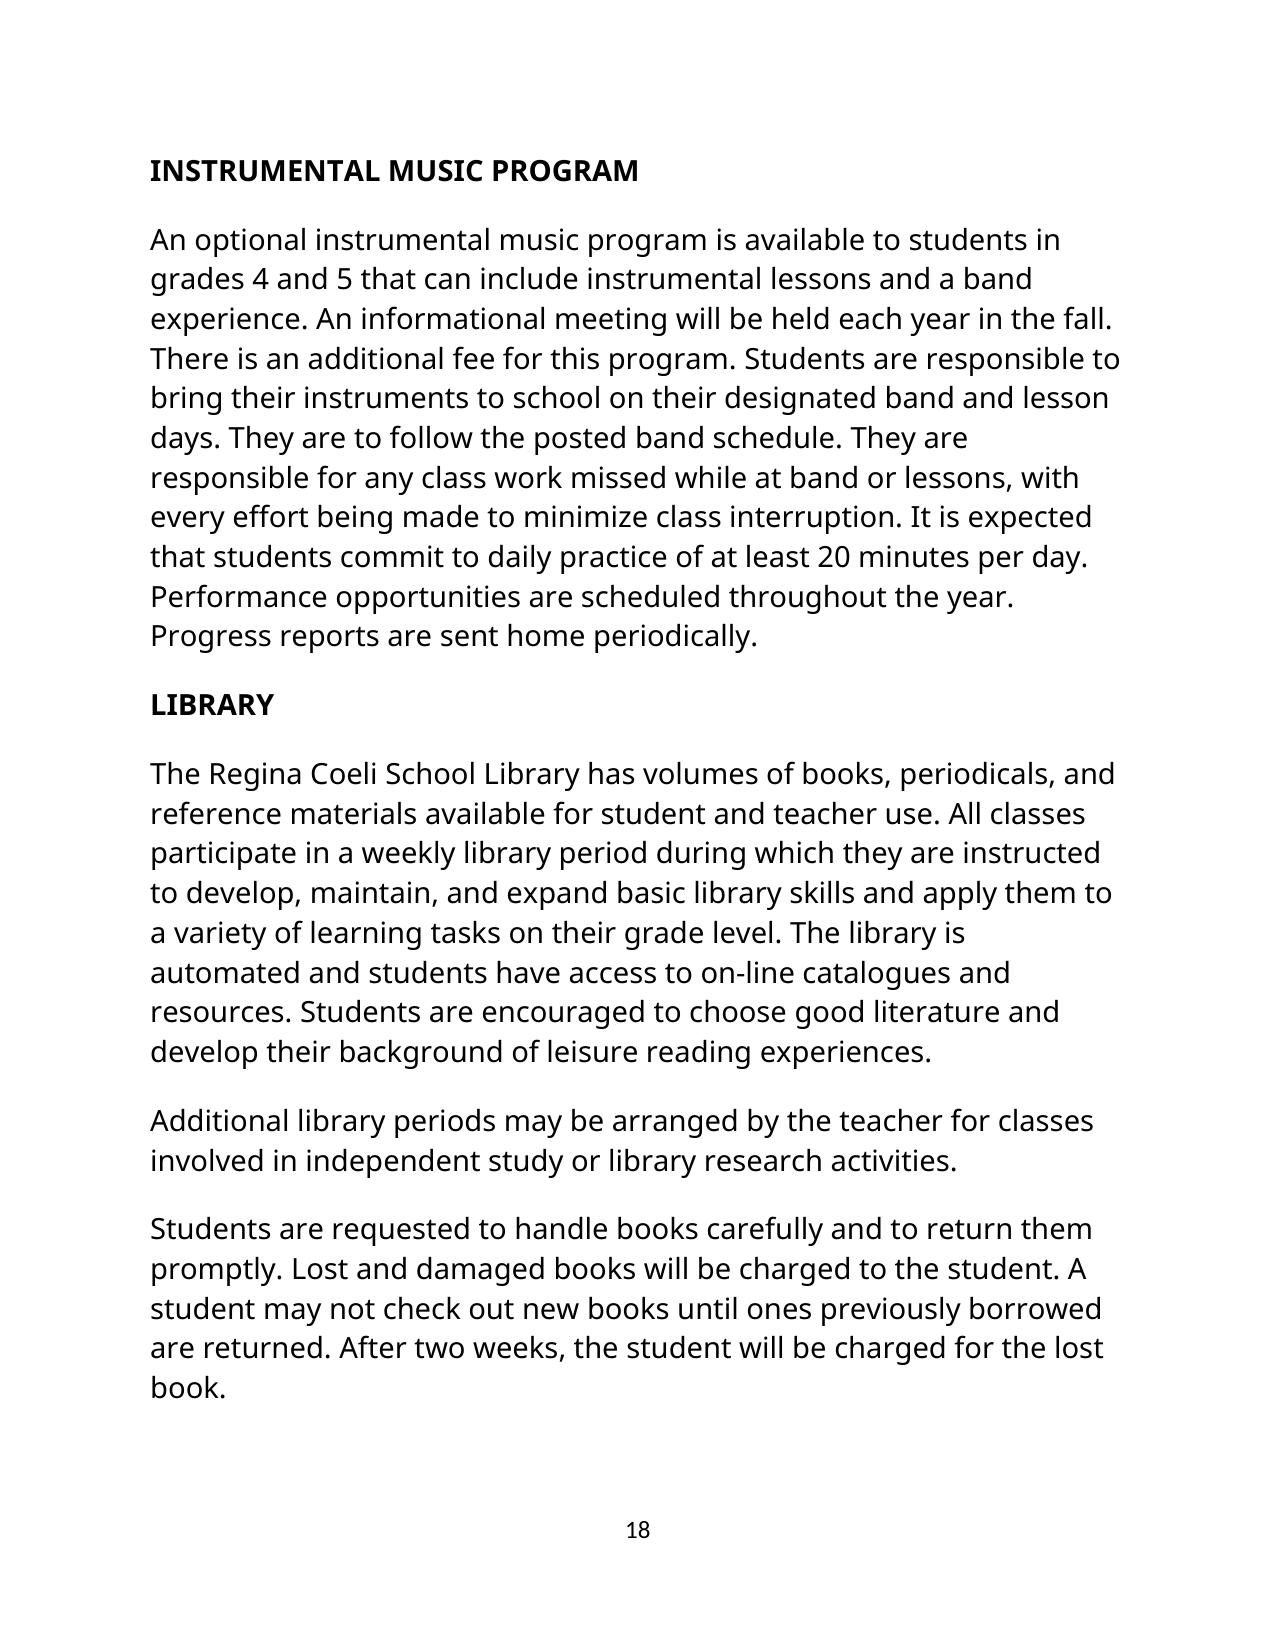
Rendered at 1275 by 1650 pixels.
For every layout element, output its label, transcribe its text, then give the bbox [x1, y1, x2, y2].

text LIBRARY [150, 684, 1125, 724]
text Students are requested to handle books carefully and to return them promptly. Lost and damaged books will be charged to the student. A student may not check out new books until ones previously borrowed are returned. After two weeks, the student will be charged for the lost book. [150, 1209, 1125, 1407]
text INSTRUMENTAL MUSIC PROGRAM [150, 150, 1125, 190]
text An optional instrumental music program is available to students in grades 4 and 5 that can include instrumental lessons and a band experience. An informational meeting will be held each year in the fall. There is an additional fee for this program. Students are responsible to bring their instruments to school on their designated band and lesson days. They are to follow the posted band schedule. They are responsible for any class work missed while at band or lessons, with every effort being made to minimize class interruption. It is expected that students commit to daily practice of at least 20 minutes per day. Performance opportunities are scheduled throughout the year. Progress reports are sent home periodically. [150, 219, 1125, 655]
text The Regina Coeli School Library has volumes of books, periodicals, and reference materials available for student and teacher use. All classes participate in a weekly library period during which they are instructed to develop, maintain, and expand basic library skills and apply them to a variety of learning tasks on their grade level. The library is automated and students have access to on-line catalogues and resources. Students are encouraged to choose good literature and develop their background of leisure reading experiences. [150, 753, 1125, 1071]
text Additional library periods may be arranged by the teacher for classes involved in independent study or library research activities. [150, 1100, 1125, 1179]
